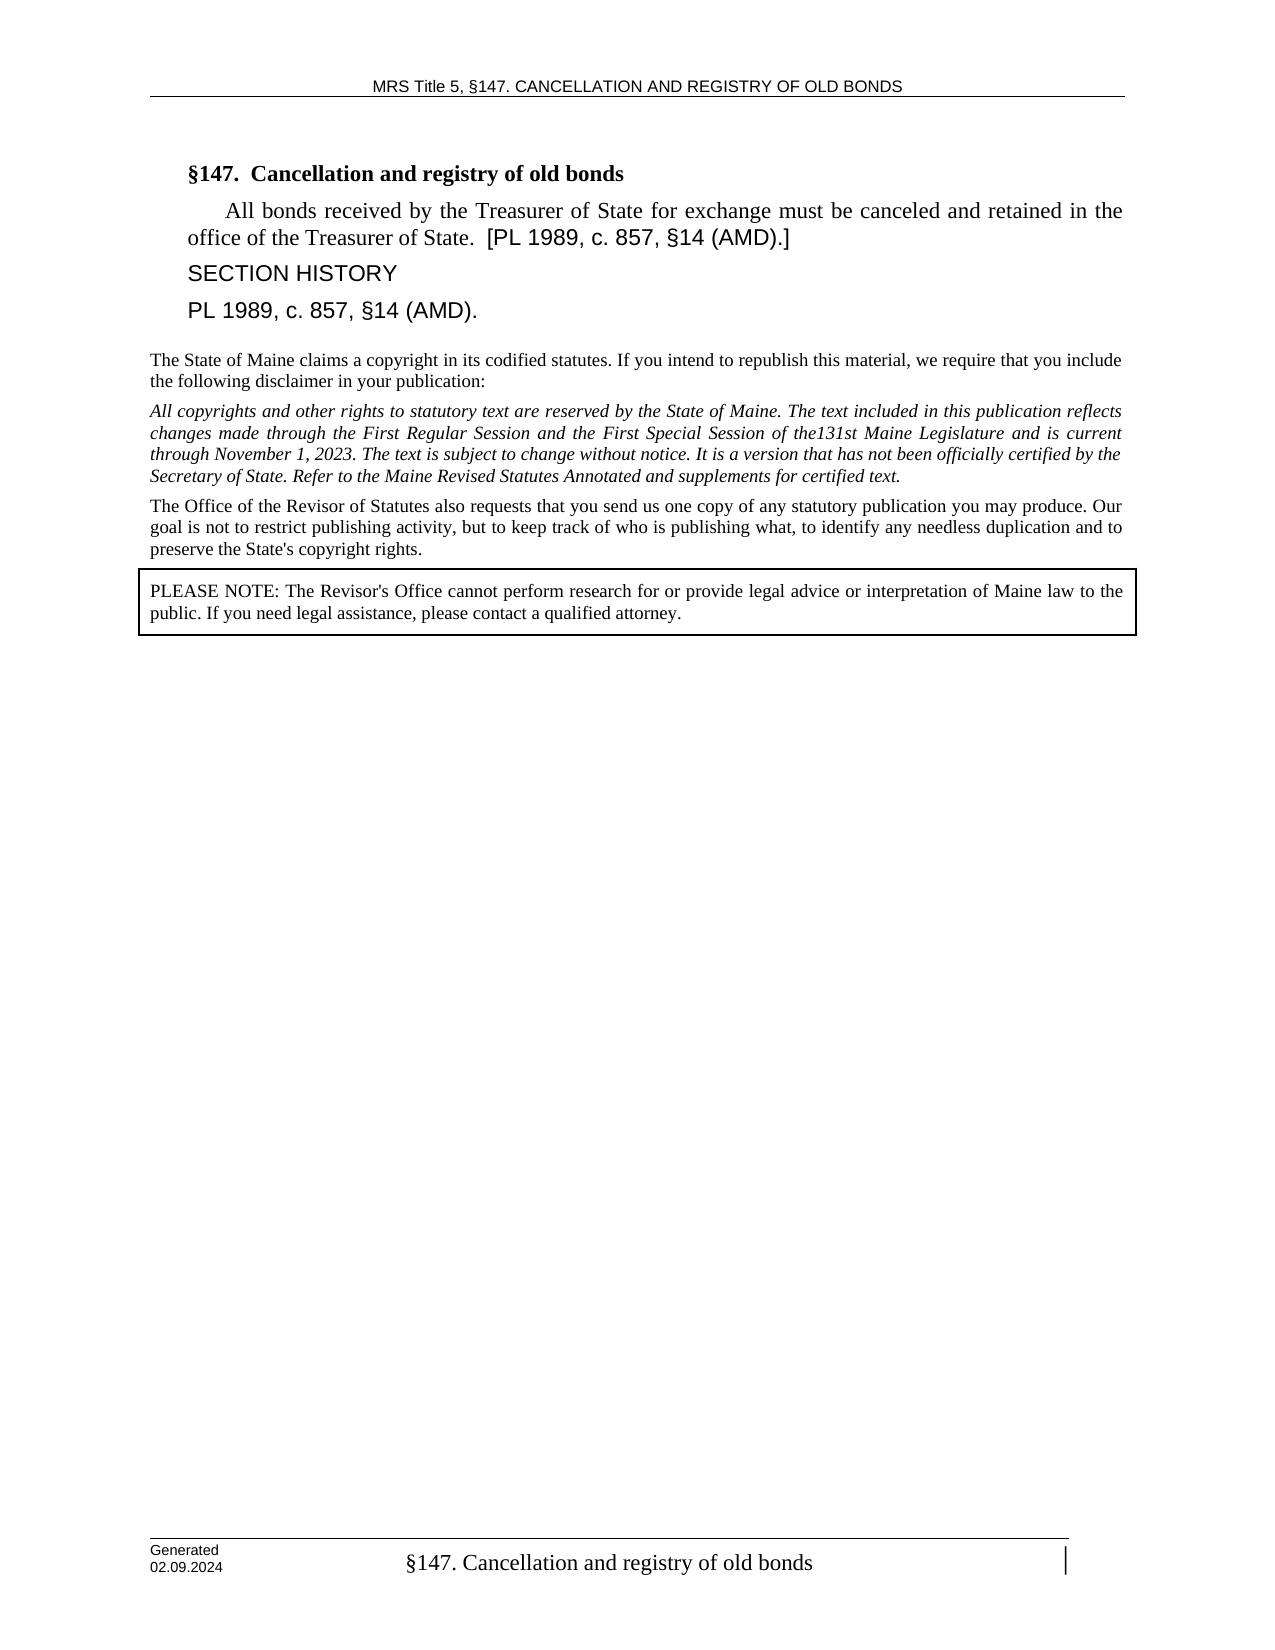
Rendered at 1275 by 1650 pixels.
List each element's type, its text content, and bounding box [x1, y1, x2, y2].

text §147. Cancellation and registry of old bonds [187, 160, 1125, 187]
text PLEASE NOTE: The Revisor's Office cannot perform research for or provide legal advice or interpretation of Maine law to the public. If you need legal assistance, please contact a qualified attorney. [140, 570, 1135, 634]
text All bonds received by the Treasurer of State for exchange must be canceled and retained in the office of the Treasurer of State. [PL 1989, c. 857, §14 (AMD).] [187, 197, 1125, 250]
text The Office of the Revisor of Statutes also requests that you send us one copy of any statutory publication you may produce. Our goal is not to restrict publishing activity, but to keep track of who is publishing what, to identify any needless duplication and to preserve the State's copyright rights. [150, 494, 1125, 559]
text SECTION HISTORY [187, 260, 1125, 287]
text The State of Maine claims a copyright in its codified statutes. If you intend to republish this material, we require that you include the following disclaimer in your publication: [150, 348, 1125, 392]
text All copyrights and other rights to statutory text are reserved by the State of Maine. The text included in this publication reflects changes made through the First Regular Session and the First Special Session of the131st Maine Legislature and is current through November 1, 2023 . The text is subject to change without notice. It is a version that has not been officially certified by the Secretary of State. Refer to the Maine Revised Statutes Annotated and supplements for certified text. [150, 400, 1125, 486]
text PL 1989, c. 857, §14 (AMD). [187, 297, 1125, 323]
